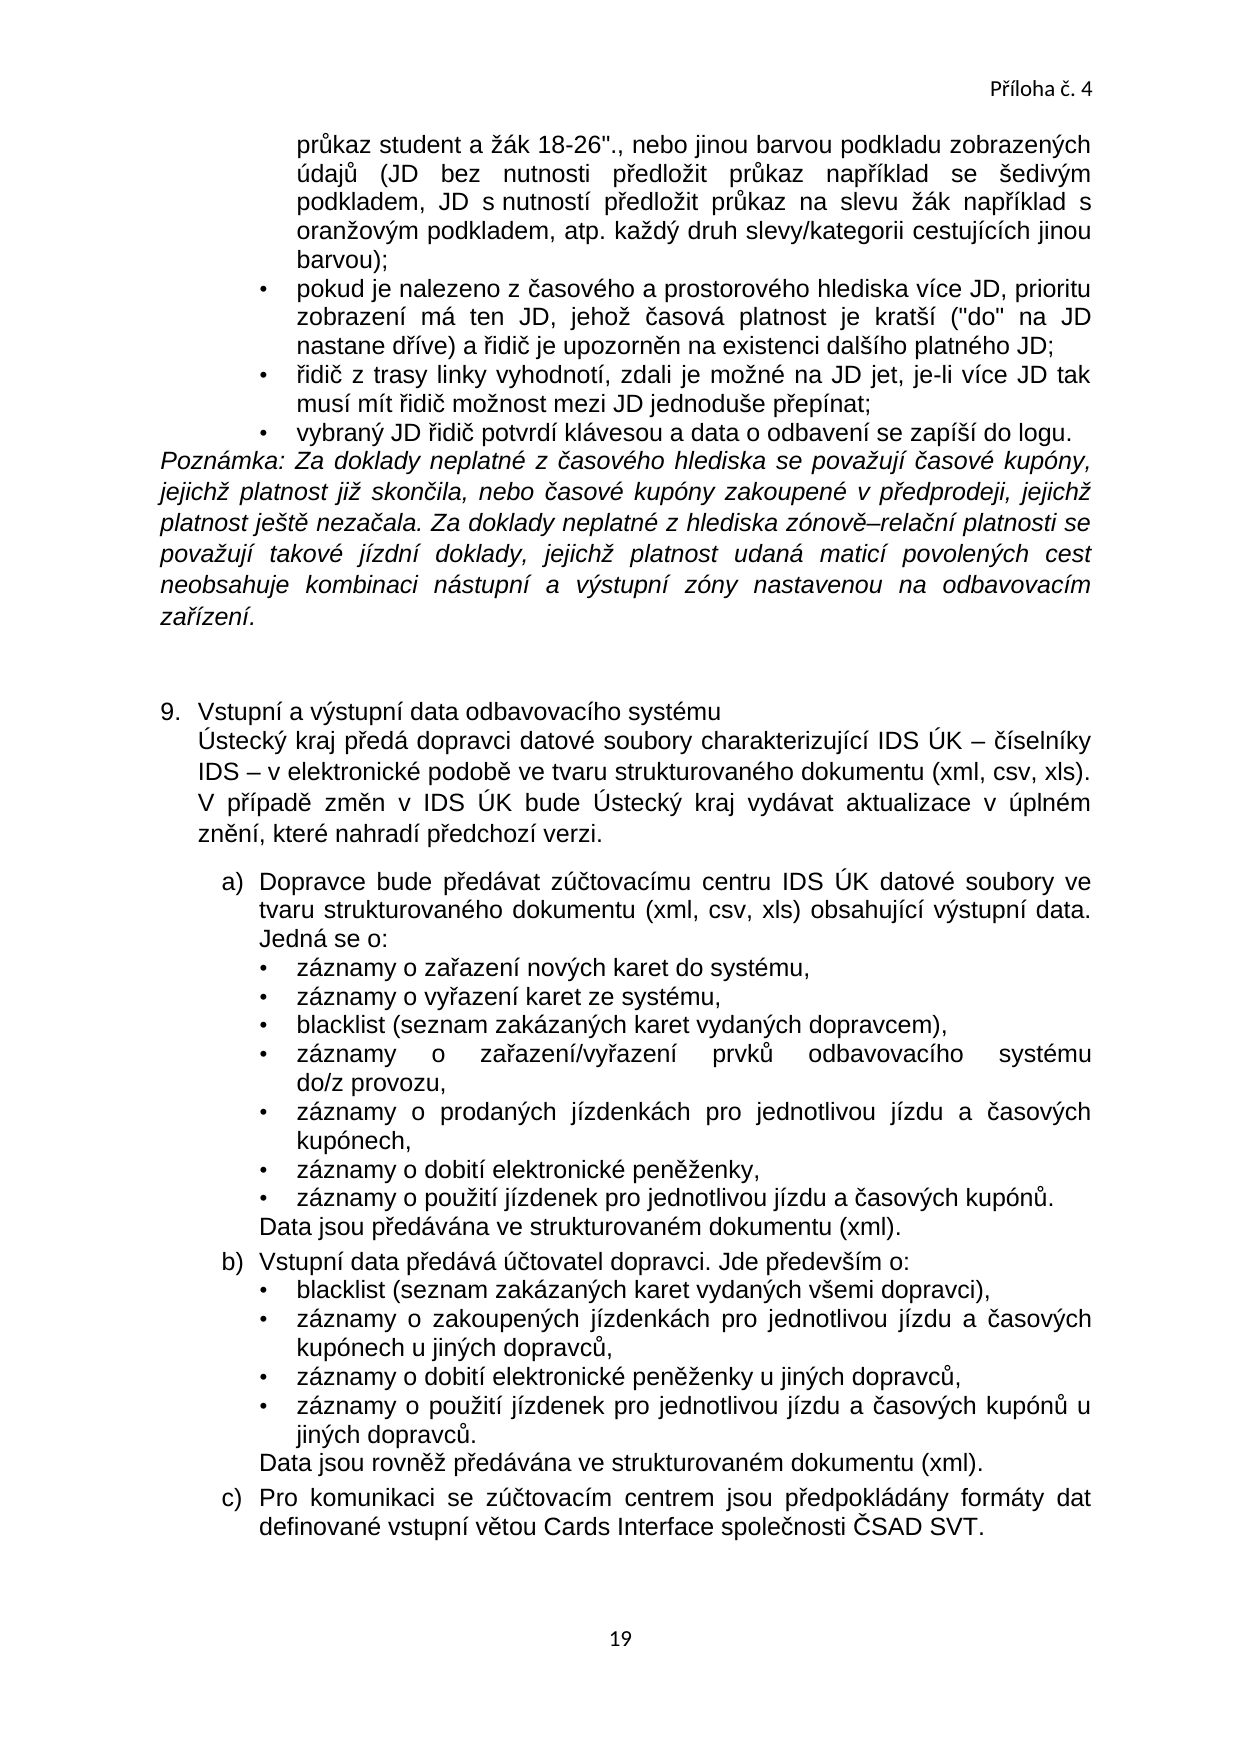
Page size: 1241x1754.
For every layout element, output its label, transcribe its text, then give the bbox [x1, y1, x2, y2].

list Dopravce bude předávat zúčtovacímu centru IDS ÚK datové soubory ve tvaru strukturovaného dokumentu (xml, csv, xls) obsahující výstupní data. Jedná se o: [221, 867, 1093, 953]
list blacklist (seznam zakázaných karet vydaných dopravcem), [259, 1011, 1093, 1039]
text Ústecký kraj předá dopravci datové soubory charakterizující IDS ÚK – číselníky IDS – v elektronické podobě ve tvaru strukturovaného dokumentu (xml, csv, xls). V případě změn v IDS ÚK bude Ústecký kraj vydávat aktualizace v úplném znění, které nahradí předchozí verzi. [198, 726, 1093, 848]
list záznamy o použití jízdenek pro jednotlivou jízdu a časových kupónů u jiných dopravců. [259, 1391, 1093, 1448]
list pokud je nalezeno z časového a prostorového hlediska více JD, prioritu zobrazení má ten JD, jehož časová platnost je kratší ("do" na JD nastane dříve) a řidič je upozorněn na existenci dalšího platného JD; [259, 273, 1093, 360]
text Poznámka: Za doklady neplatné z časového hlediska se považují časové kupóny, jejichž platnost již skončila, nebo časové kupóny zakoupené v předprodeji, jejichž platnost ještě nezačala. Za doklady neplatné z hlediska zónově–relační platnosti se považují takové jízdní doklady, jejichž platnost udaná maticí povolených cest neobsahuje kombinaci nástupní a výstupní zóny nastavenou na odbavovacím zařízení. [160, 446, 1093, 630]
list Vstupní a výstupní data odbavovacího systému [160, 697, 1093, 726]
list Vstupní data předává účtovatel dopravci. Jde především o: [221, 1247, 1093, 1276]
list Data jsou předávána ve strukturovaném dokumentu (xml). [259, 1212, 1093, 1241]
list vybraný JD řidič potvrdí klávesou a data o odbavení se zapíší do logu. [259, 417, 1093, 446]
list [259, 130, 1093, 273]
list záznamy o zakoupených jízdenkách pro jednotlivou jízdu a časových kupónech u jiných dopravců, [259, 1304, 1093, 1362]
list záznamy o dobití elektronické peněženky, [259, 1154, 1093, 1183]
list záznamy o zařazení/vyřazení prvků odbavovacího systému do/z provozu, [259, 1039, 1093, 1097]
list blacklist (seznam zakázaných karet vydaných všemi dopravci), [259, 1276, 1093, 1304]
list záznamy o vyřazení karet ze systému, [259, 982, 1093, 1011]
list záznamy o dobití elektronické peněženky u jiných dopravců, [259, 1362, 1093, 1391]
list záznamy o použití jízdenek pro jednotlivou jízdu a časových kupónů. [259, 1183, 1093, 1212]
list Pro komunikaci se zúčtovacím centrem jsou předpokládány formáty dat definované vstupní větou Cards Interface společnosti ČSAD SVT. [221, 1483, 1093, 1540]
list záznamy o prodaných jízdenkách pro jednotlivou jízdu a časových kupónech, [259, 1097, 1093, 1154]
list řidič z trasy linky vyhodnotí, zdali je možné na JD jet, je-li více JD tak musí mít řidič možnost mezi JD jednoduše přepínat; [259, 360, 1093, 417]
list Data jsou rovněž předávána ve strukturovaném dokumentu (xml). [259, 1448, 1093, 1477]
list záznamy o zařazení nových karet do systému, [259, 953, 1093, 982]
